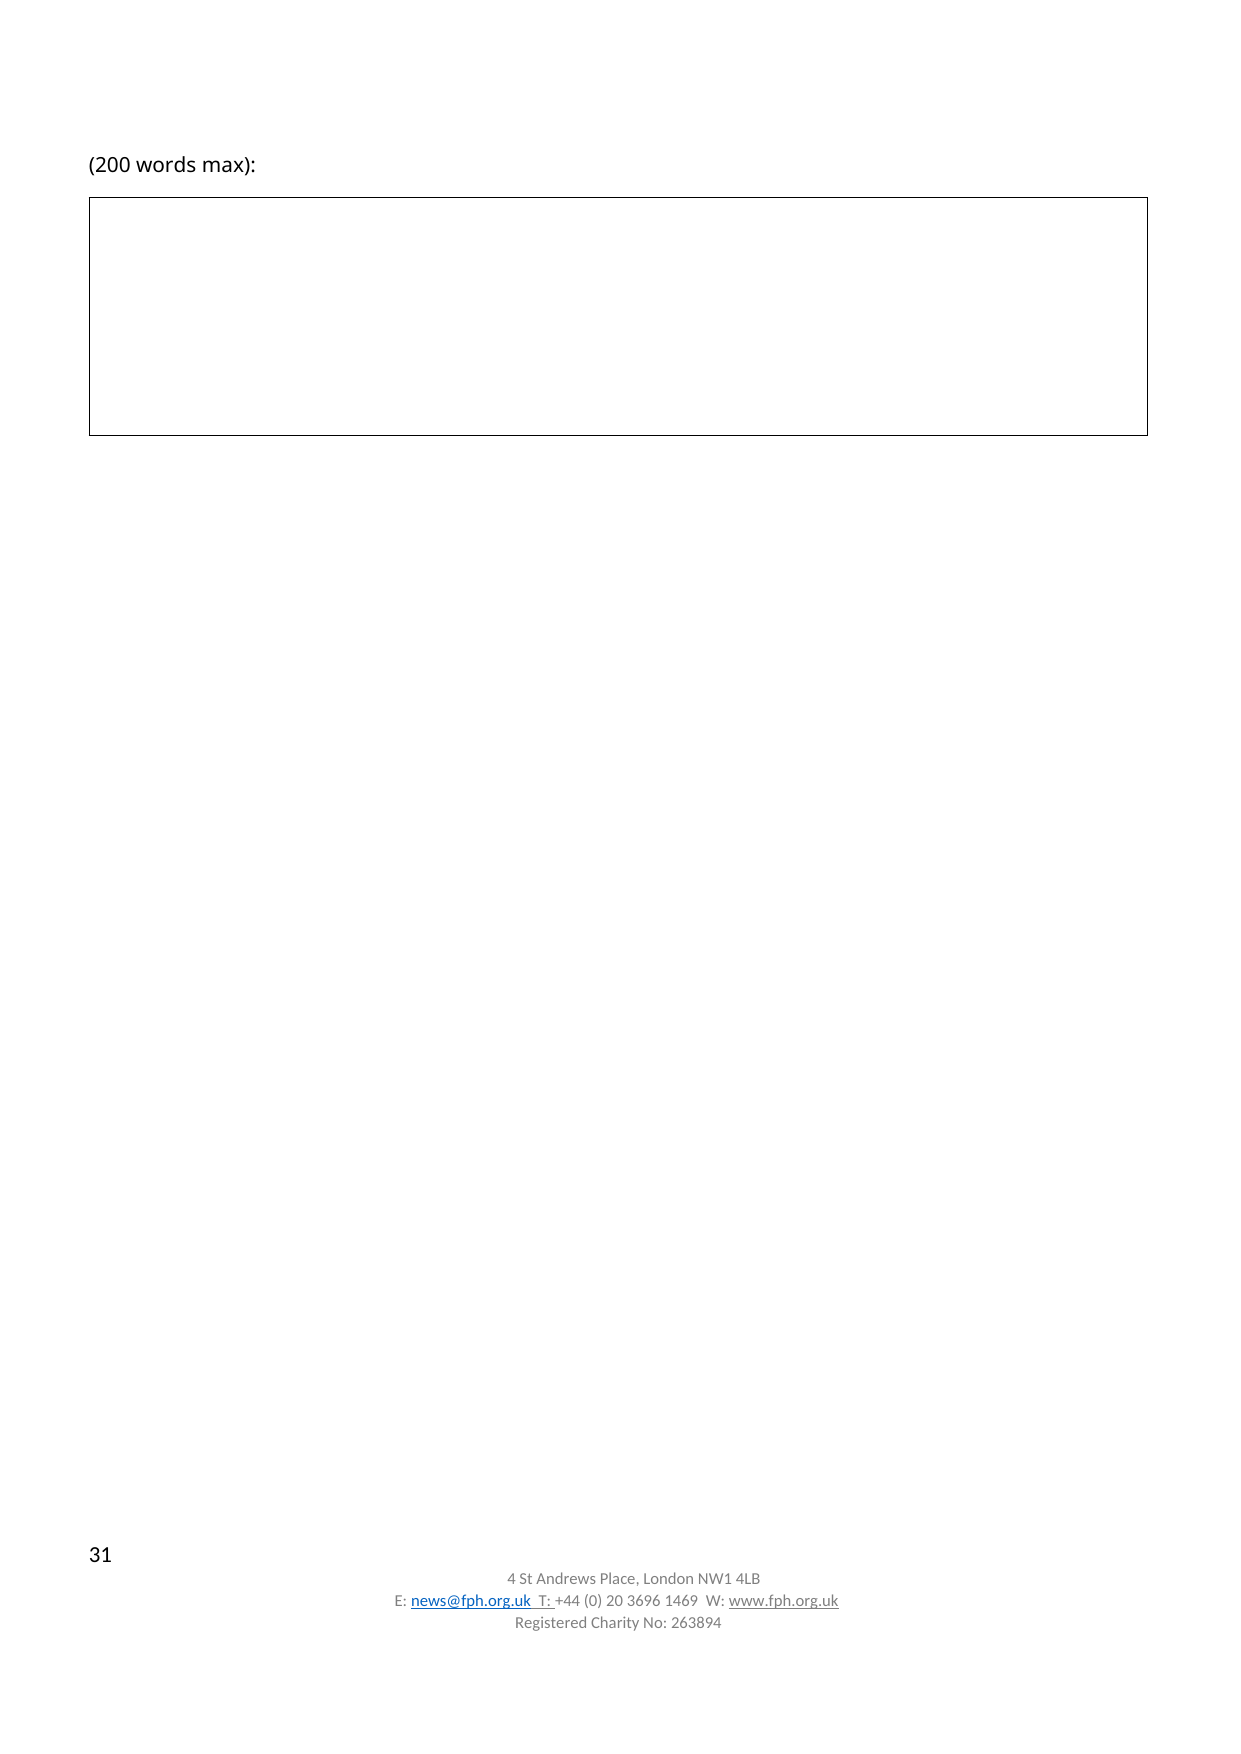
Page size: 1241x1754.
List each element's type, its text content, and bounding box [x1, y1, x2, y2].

text (200 words max): [88, 150, 1148, 178]
table_header [90, 198, 1147, 435]
